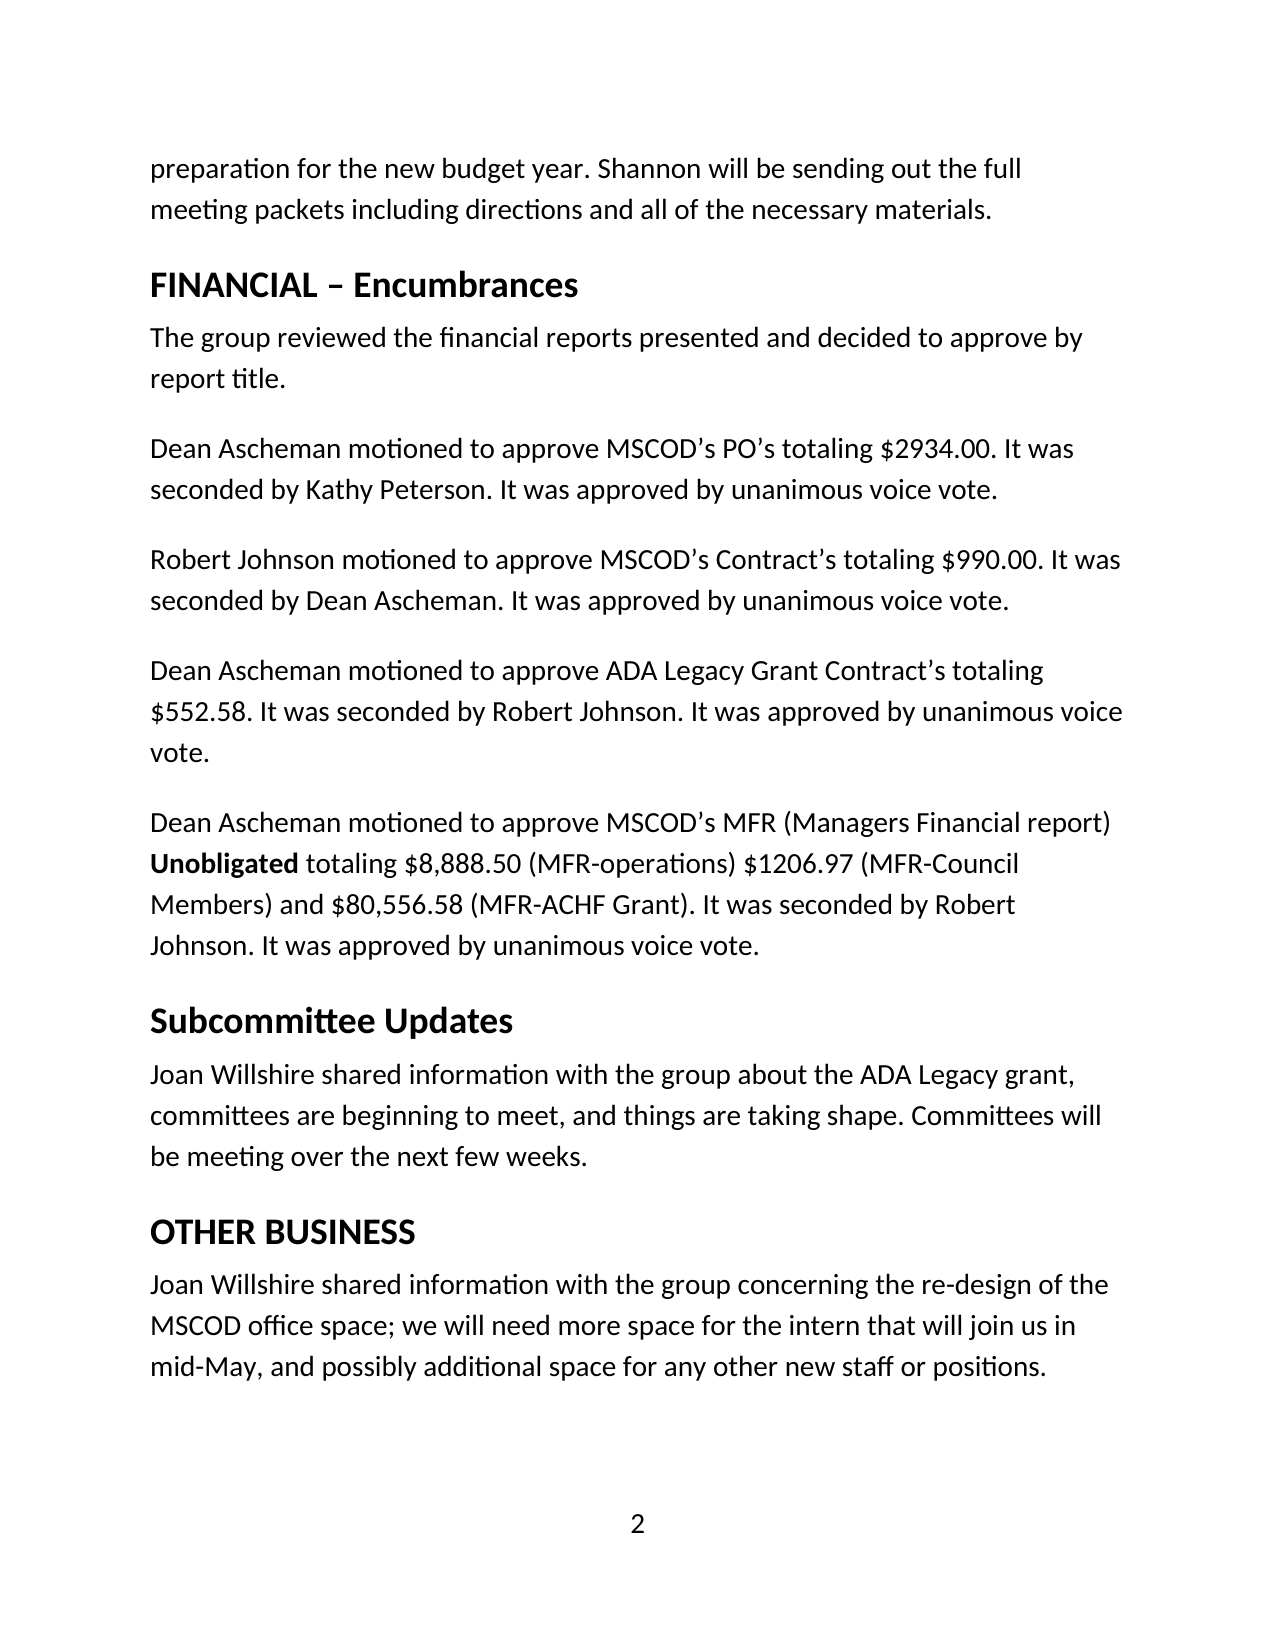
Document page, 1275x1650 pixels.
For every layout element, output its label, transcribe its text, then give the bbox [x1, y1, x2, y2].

text Joan Willshire shared information with the group concerning the re-design of the MSCOD office space; we will need more space for the intern that will join us in mid-May, and possibly additional space for any other new staff or positions. [150, 1266, 1125, 1383]
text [150, 150, 1125, 227]
text The group reviewed the financial reports presented and decided to approve by report title. [150, 319, 1125, 396]
text Dean Ascheman motioned to approve MSCOD’s MFR (Managers Financial report) Unobligated totaling $8,888.50 (MFR-operations) $1206.97 (MFR-Council Members) and $80,556.58 (MFR-ACHF Grant). It was seconded by Robert Johnson. It was approved by unanimous voice vote. [150, 804, 1125, 963]
text Joan Willshire shared information with the group about the ADA Legacy grant, committees are beginning to meet, and things are taking shape. Committees will be meeting over the next few weeks. [150, 1056, 1125, 1173]
text Dean Ascheman motioned to approve MSCOD’s PO’s totaling $2934.00. It was seconded by Kathy Peterson. It was approved by unanimous voice vote. [150, 430, 1125, 507]
subtitle FINANCIAL – Encumbrances [150, 261, 1125, 307]
text Robert Johnson motioned to approve MSCOD’s Contract’s totaling $990.00. It was seconded by Dean Ascheman. It was approved by unanimous voice vote. [150, 541, 1125, 618]
text Dean Ascheman motioned to approve ADA Legacy Grant Contract’s totaling $552.58. It was seconded by Robert Johnson. It was approved by unanimous voice vote. [150, 652, 1125, 770]
subtitle OTHER BUSINESS [150, 1208, 1125, 1253]
subtitle Subcommittee Updates [150, 997, 1125, 1043]
